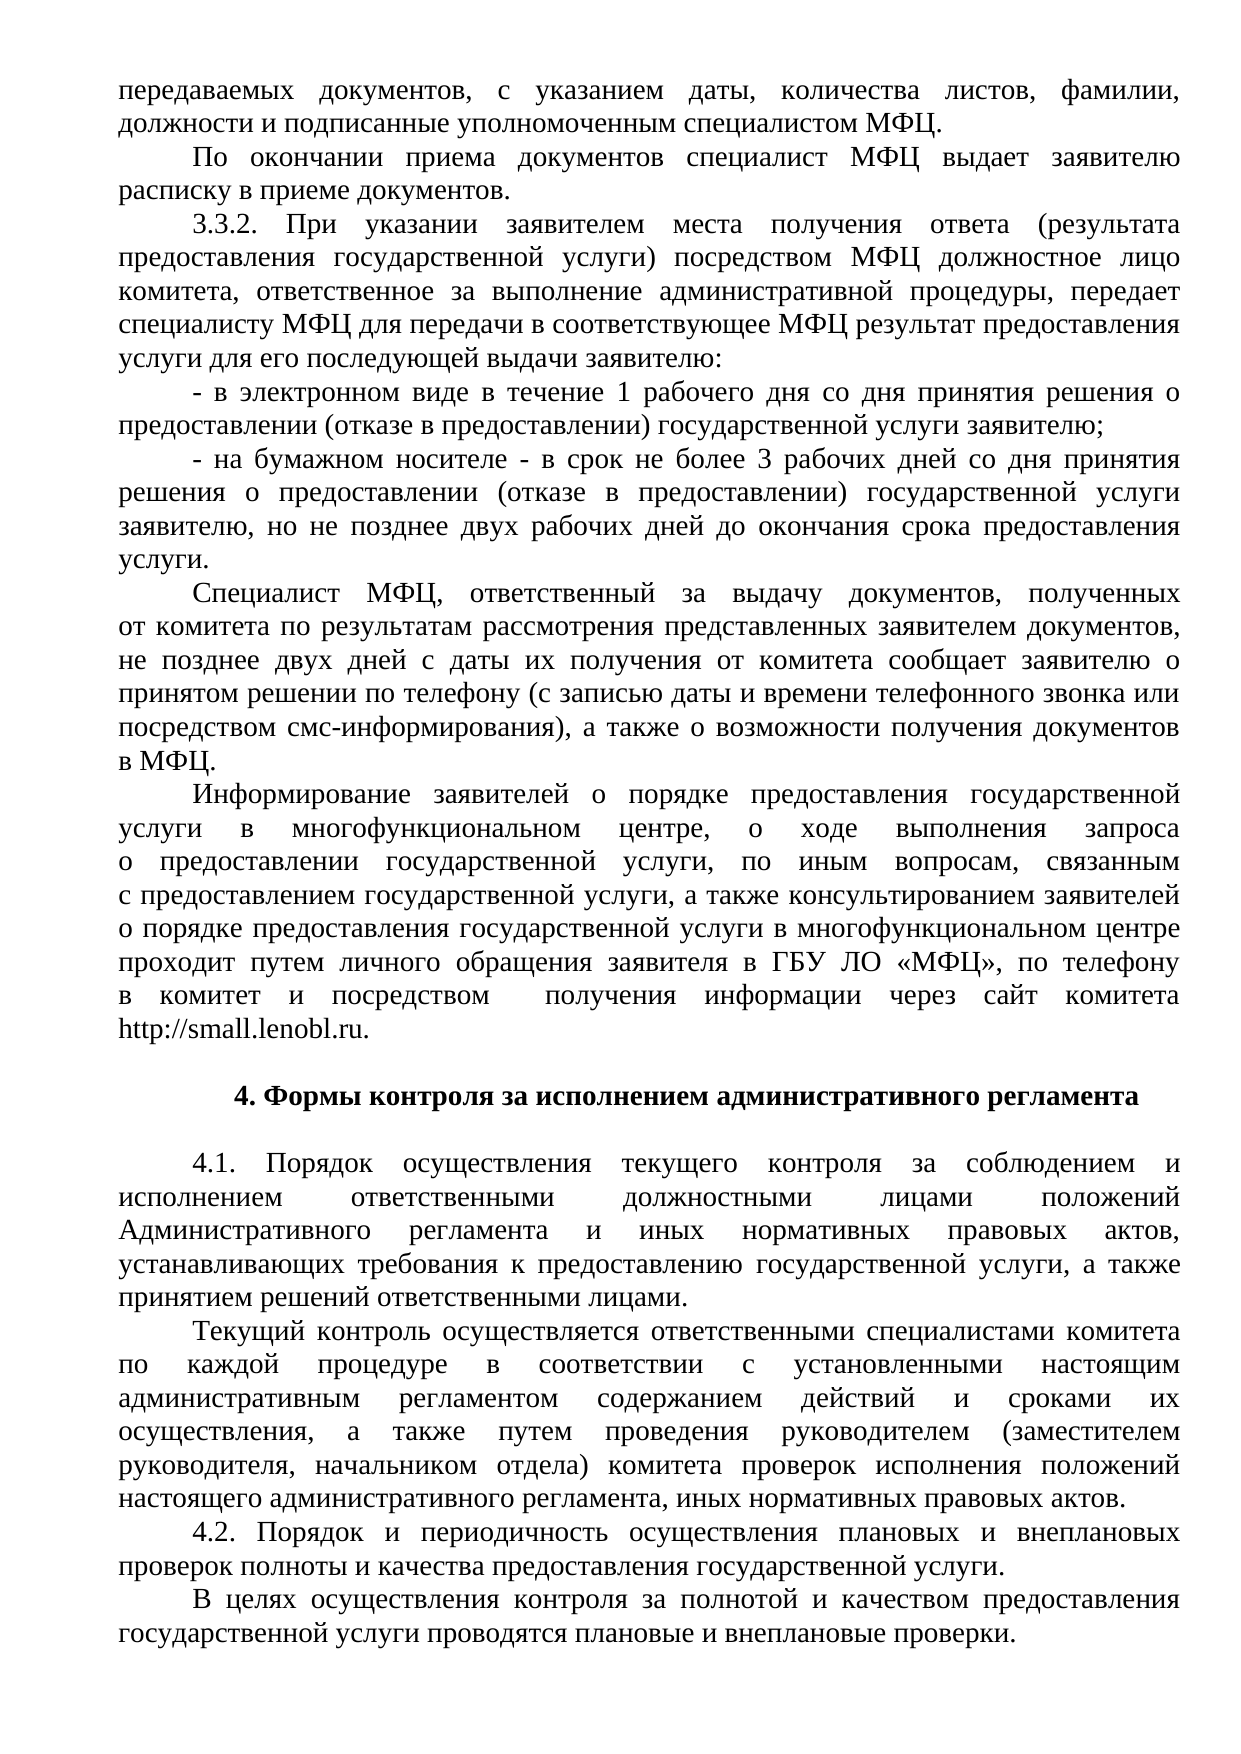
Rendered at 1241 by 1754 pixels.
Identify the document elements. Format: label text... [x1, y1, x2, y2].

text Информирование заявителей о порядке предоставления государственной услуги в многофункциональном центре, о ходе выполнения запроса о предоставлении государственной услуги, по иным вопросам, связанным с предоставлением государственной услуги, а также консультированием заявителей о порядке предоставления государственной услуги в многофункциональном центре проходит путем личного обращения заявителя в ГБУ ЛО «МФЦ», по телефону в комитет и посредством получения информации через сайт комитета http://small.lenobl.ru. [118, 776, 1181, 1044]
text По окончании приема документов специалист МФЦ выдает заявителю расписку в приеме документов. [118, 139, 1181, 206]
text - на бумажном носителе - в срок не более 3 рабочих дней со дня принятия решения о предоставлении (отказе в предоставлении) государственной услуги заявителю, но не позднее двух рабочих дней до окончания срока предоставления услуги. [118, 441, 1181, 575]
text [118, 72, 1181, 139]
text Текущий контроль осуществляется ответственными специалистами комитета по каждой процедуре в соответствии с установленными настоящим административным регламентом содержанием действий и сроками их осуществления, а также путем проведения руководителем (заместителем руководителя, начальником отдела) комитета проверок исполнения положений настоящего административного регламента, иных нормативных правовых актов. [118, 1313, 1181, 1514]
text 4.2. Порядок и периодичность осуществления плановых и внеплановых проверок полноты и качества предоставления государственной услуги. [118, 1514, 1181, 1581]
text В целях осуществления контроля за полнотой и качеством предоставления государственной услуги проводятся плановые и внеплановые проверки. [118, 1581, 1181, 1648]
text Специалист МФЦ, ответственный за выдачу документов, полученных от комитета по результатам рассмотрения представленных заявителем документов, не позднее двух дней с даты их получения от комитета сообщает заявителю о принятом решении по телефону (с записью даты и времени телефонного звонка или посредством смс-информирования), а также о возможности получения документов в МФЦ. [118, 575, 1181, 776]
text - в электронном виде в течение 1 рабочего дня со дня принятия решения о предоставлении (отказе в предоставлении) государственной услуги заявителю; [118, 374, 1181, 441]
text 4. Формы контроля за исполнением административного регламента [118, 1078, 1181, 1112]
text 4.1. Порядок осуществления текущего контроля за соблюдением и исполнением ответственными должностными лицами положений Административного регламента и иных нормативных правовых актов, устанавливающих требования к предоставлению государственной услуги, а также принятием решений ответственными лицами. [118, 1145, 1181, 1313]
text 3.3.2. При указании заявителем места получения ответа (результата предоставления государственной услуги) посредством МФЦ должностное лицо комитета, ответственное за выполнение административной процедуры, передает специалисту МФЦ для передачи в соответствующее МФЦ результат предоставления услуги для его последующей выдачи заявителю: [118, 206, 1181, 374]
